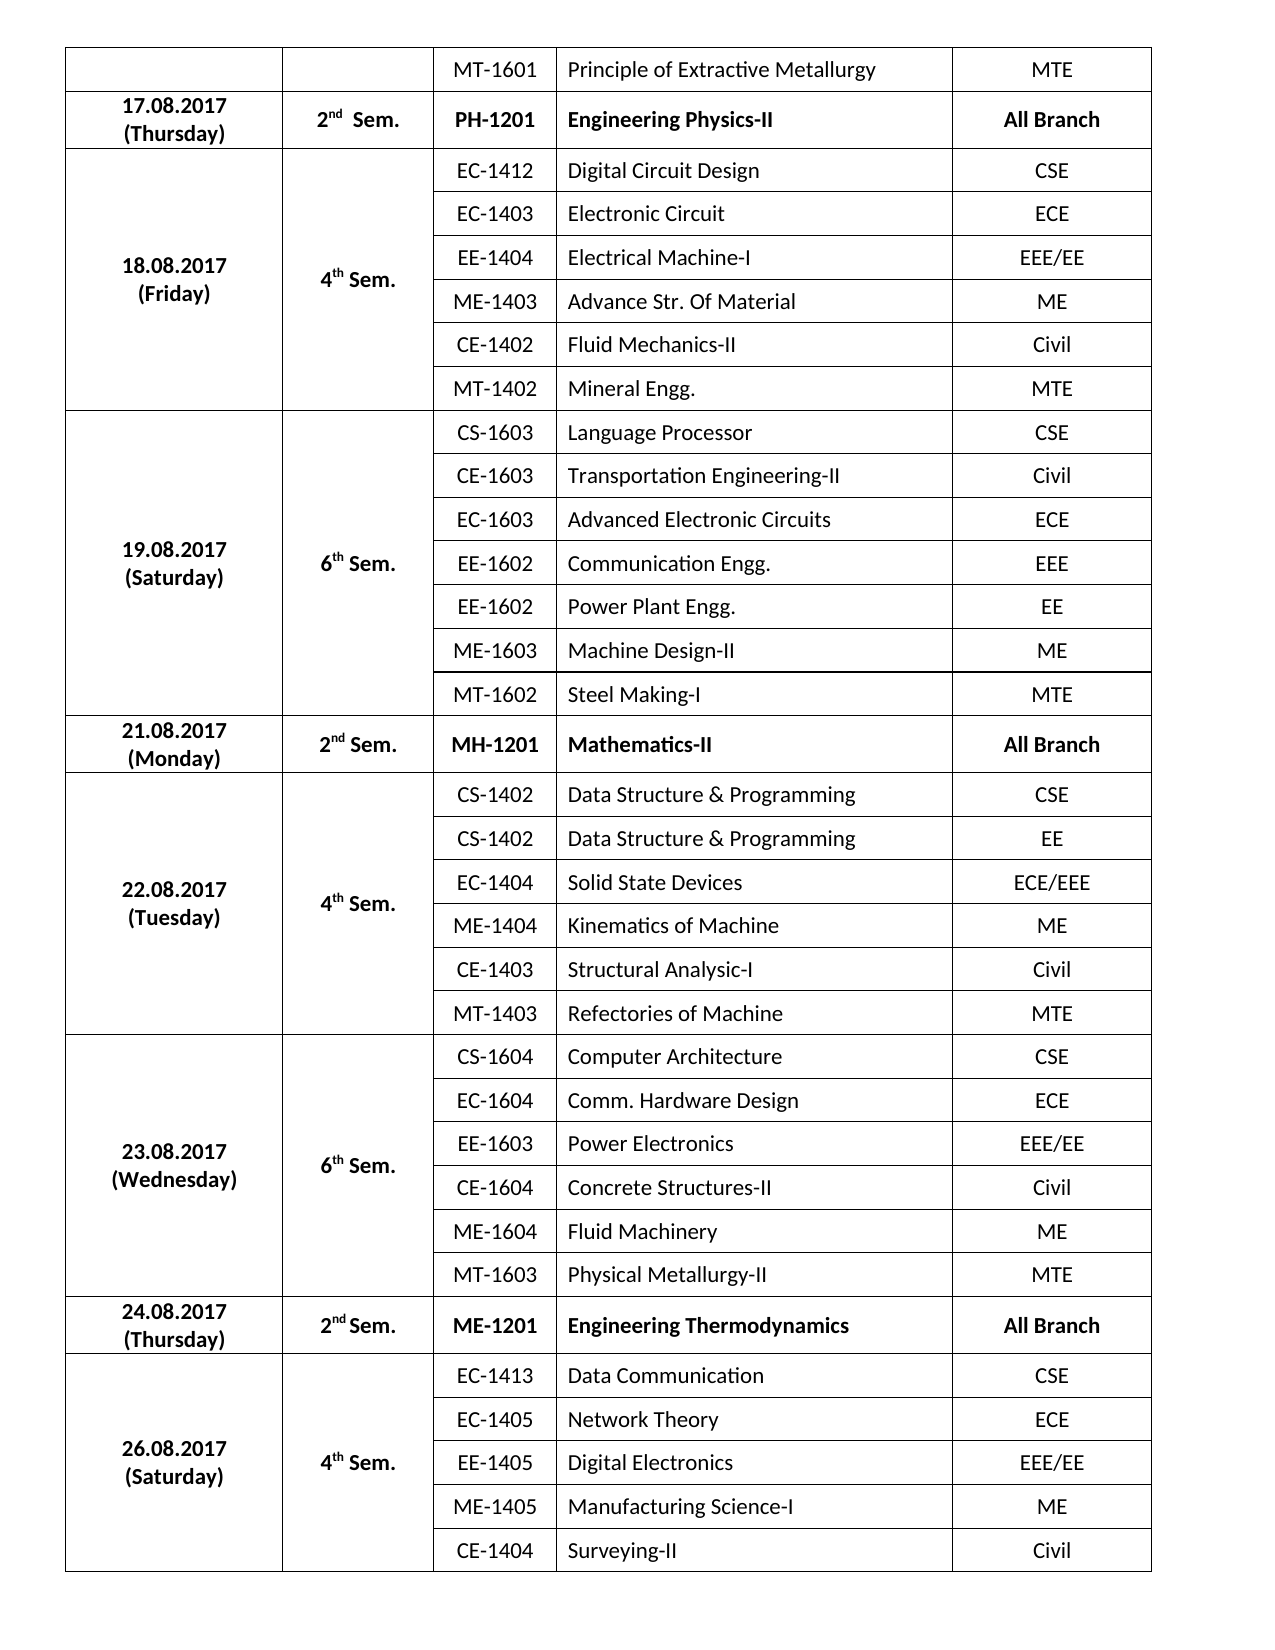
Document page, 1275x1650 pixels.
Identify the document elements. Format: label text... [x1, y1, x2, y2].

table_cell Civil [953, 323, 1151, 366]
table_cell ME [953, 904, 1151, 947]
table_cell CE-1604 [434, 1166, 556, 1208]
table_cell 4th Sem. [283, 1354, 433, 1571]
table_cell Manufacturing Science-I [557, 1485, 952, 1527]
table_cell 2nd Sem. [283, 716, 433, 772]
table_cell ME [953, 1210, 1151, 1252]
table_cell Civil [953, 1529, 1151, 1571]
table_cell 24.08.2017 (Thursday) [66, 1297, 282, 1353]
table_cell Data Structure & Programming [557, 773, 952, 816]
table_cell 23.08.2017 (Wednesday) [66, 1035, 282, 1296]
table_cell MTE [953, 48, 1151, 91]
table_cell 18.08.2017 (Friday) [66, 149, 282, 409]
table_cell EE-1404 [434, 236, 556, 278]
table_cell 17.08.2017 (Thursday) [66, 92, 282, 148]
table_cell ME [953, 629, 1151, 671]
table_cell Advance Str. Of Material [557, 280, 952, 322]
table_cell Structural Analysic-I [557, 948, 952, 990]
table_cell Electrical Machine-I [557, 236, 952, 278]
table_cell CE-1404 [434, 1529, 556, 1571]
table_cell Comm. Hardware Design [557, 1079, 952, 1121]
table_cell Fluid Machinery [557, 1210, 952, 1252]
table_cell ME [953, 280, 1151, 322]
table_cell CSE [953, 411, 1151, 453]
table_cell Mathematics-II [557, 716, 952, 772]
table_cell EEE/EE [953, 1122, 1151, 1165]
table_cell EC-1603 [434, 498, 556, 540]
table_cell Digital Circuit Design [557, 149, 952, 191]
table_cell MT-1603 [434, 1253, 556, 1296]
table_cell Steel Making-I [557, 673, 952, 715]
table_cell 6th Sem. [283, 411, 433, 715]
table_cell Surveying-II [557, 1529, 952, 1571]
table_cell ME-1603 [434, 629, 556, 671]
table_cell Engineering Physics-II [557, 92, 952, 148]
table_cell MTE [953, 673, 1151, 715]
table_cell MT-1601 [434, 48, 556, 91]
table_cell MTE [953, 1253, 1151, 1296]
table_cell 22.08.2017 (Tuesday) [66, 773, 282, 1034]
table_cell ECE/EEE [953, 860, 1151, 903]
table_cell Civil [953, 1166, 1151, 1208]
table_cell CSE [953, 1354, 1151, 1397]
table_cell 21.08.2017 (Monday) [66, 716, 282, 772]
table_cell ECE [953, 1079, 1151, 1121]
table_cell 26.08.2017 (Saturday) [66, 1354, 282, 1571]
table_cell EE-1602 [434, 585, 556, 628]
table_cell Power Electronics [557, 1122, 952, 1165]
table_cell 2nd Sem. [283, 92, 433, 148]
table_cell EC-1604 [434, 1079, 556, 1121]
table_cell Fluid Mechanics-II [557, 323, 952, 366]
table_cell Refectories of Machine [557, 991, 952, 1034]
table_cell Data Structure & Programming [557, 817, 952, 859]
table_cell CSE [953, 1035, 1151, 1078]
table_cell EE-1603 [434, 1122, 556, 1165]
table_cell ME-1403 [434, 280, 556, 322]
table_cell CS-1402 [434, 773, 556, 816]
table_cell MH-1201 [434, 716, 556, 772]
table_cell CS-1604 [434, 1035, 556, 1078]
table_cell 6th Sem. [283, 1035, 433, 1296]
table_cell EC-1412 [434, 149, 556, 191]
table_cell Power Plant Engg. [557, 585, 952, 628]
table_cell Mineral Engg. [557, 367, 952, 409]
table_cell EE [953, 585, 1151, 628]
table_cell ME-1405 [434, 1485, 556, 1527]
table_cell Engineering Thermodynamics [557, 1297, 952, 1353]
table_cell All Branch [953, 1297, 1151, 1353]
table_cell Advanced Electronic Circuits [557, 498, 952, 540]
table_cell ECE [953, 1398, 1151, 1440]
table_cell Transportation Engineering-II [557, 454, 952, 497]
table_cell ME-1604 [434, 1210, 556, 1252]
table_cell 4th Sem. [283, 773, 433, 1034]
table_cell EC-1404 [434, 860, 556, 903]
table_cell MTE [953, 367, 1151, 409]
table_cell ECE [953, 498, 1151, 540]
table_cell All Branch [953, 716, 1151, 772]
table_cell Kinematics of Machine [557, 904, 952, 947]
table_cell CE-1603 [434, 454, 556, 497]
table_cell EEE/EE [953, 1441, 1151, 1484]
table_cell Principle of Extractive Metallurgy [557, 48, 952, 91]
table_cell CSE [953, 149, 1151, 191]
table_cell EE-1405 [434, 1441, 556, 1484]
table_cell MT-1403 [434, 991, 556, 1034]
table_cell ME-1404 [434, 904, 556, 947]
table_cell MTE [953, 991, 1151, 1034]
table_cell Civil [953, 454, 1151, 497]
table_cell EC-1405 [434, 1398, 556, 1440]
table_cell CS-1402 [434, 817, 556, 859]
table_cell 2nd Sem. [283, 1297, 433, 1353]
table_cell CE-1403 [434, 948, 556, 990]
table_cell Solid State Devices [557, 860, 952, 903]
table_cell EEE [953, 541, 1151, 584]
table_cell 19.08.2017 (Saturday) [66, 411, 282, 715]
table_cell Computer Architecture [557, 1035, 952, 1078]
table_cell MT-1602 [434, 673, 556, 715]
table_cell ME-1201 [434, 1297, 556, 1353]
table_cell Civil [953, 948, 1151, 990]
table_cell Machine Design-II [557, 629, 952, 671]
table_cell EE-1602 [434, 541, 556, 584]
table_cell CE-1402 [434, 323, 556, 366]
table_cell EE [953, 817, 1151, 859]
table_cell All Branch [953, 92, 1151, 148]
table_cell Network Theory [557, 1398, 952, 1440]
table_cell EC-1403 [434, 192, 556, 235]
table_cell CS-1603 [434, 411, 556, 453]
table_cell Physical Metallurgy-II [557, 1253, 952, 1296]
table_cell ECE [953, 192, 1151, 235]
table_cell Electronic Circuit [557, 192, 952, 235]
table_cell Data Communication [557, 1354, 952, 1397]
table_cell ME [953, 1485, 1151, 1527]
table_cell Communication Engg. [557, 541, 952, 584]
table_cell EEE/EE [953, 236, 1151, 278]
table_cell 4th Sem. [283, 149, 433, 409]
table_cell EC-1413 [434, 1354, 556, 1397]
table_cell Digital Electronics [557, 1441, 952, 1484]
table_cell CSE [953, 773, 1151, 816]
table_cell Language Processor [557, 411, 952, 453]
table_cell Concrete Structures-II [557, 1166, 952, 1208]
table_cell MT-1402 [434, 367, 556, 409]
table_cell PH-1201 [434, 92, 556, 148]
